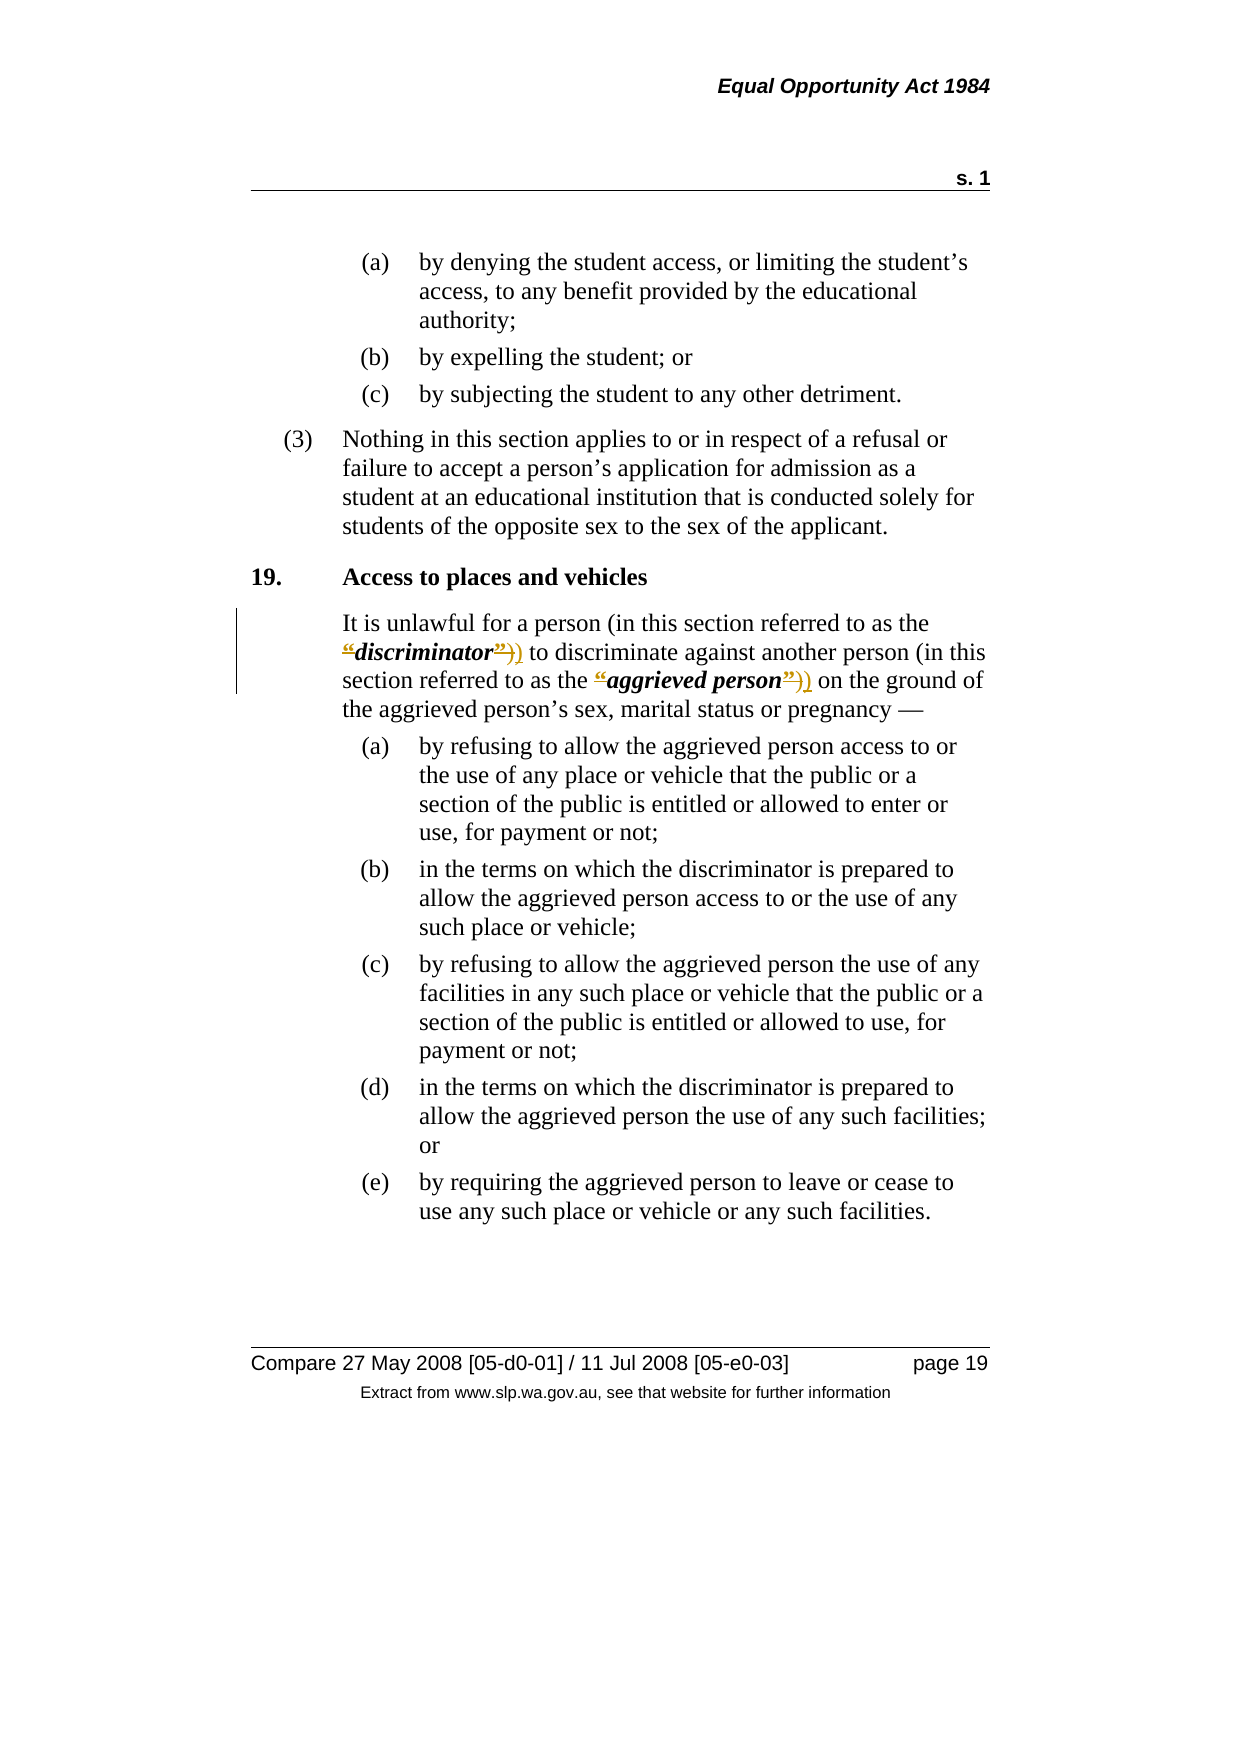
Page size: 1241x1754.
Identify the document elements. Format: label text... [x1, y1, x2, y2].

text (b) in the terms on which the discriminator is prepared to allow the aggrieved person access to or the use of any such place or vehicle; [251, 854, 990, 941]
text (a) by refusing to allow the aggrieved person access to or the use of any place or vehicle that the public or a section of the public is entitled or allowed to enter or use, for payment or not; [251, 731, 990, 846]
text (c) by refusing to allow the aggrieved person the use of any facilities in any such place or vehicle that the public or a section of the public is entitled or allowed to use, for payment or not; [251, 949, 990, 1064]
text (d) in the terms on which the discriminator is prepared to allow the aggrieved person the use of any such facilities; or [251, 1072, 990, 1159]
text (e) by requiring the aggrieved person to leave or cease to use any such place or vehicle or any such facilities. [251, 1167, 990, 1224]
text It is unlawful for a person (in this section referred to as the discriminator to discriminate against another person (in this section referred to as the aggrieved person on the ground of the aggrieved person’s sex, marital status or pregnancy — [251, 608, 990, 723]
text (b) by expelling the student; or [251, 342, 990, 371]
text (c) by subjecting the student to any other detriment. [251, 379, 990, 408]
subtitle 19. Access to places and vehicles [251, 562, 990, 591]
text (a) by denying the student access, or limiting the student’s access, to any benefit provided by the educational authority; [251, 247, 990, 334]
text (3) Nothing in this section applies to or in respect of a refusal or failure to accept a person’s application for admission as a student at an educational institution that is conducted solely for students of the opposite sex to the sex of the applicant. [251, 424, 990, 539]
